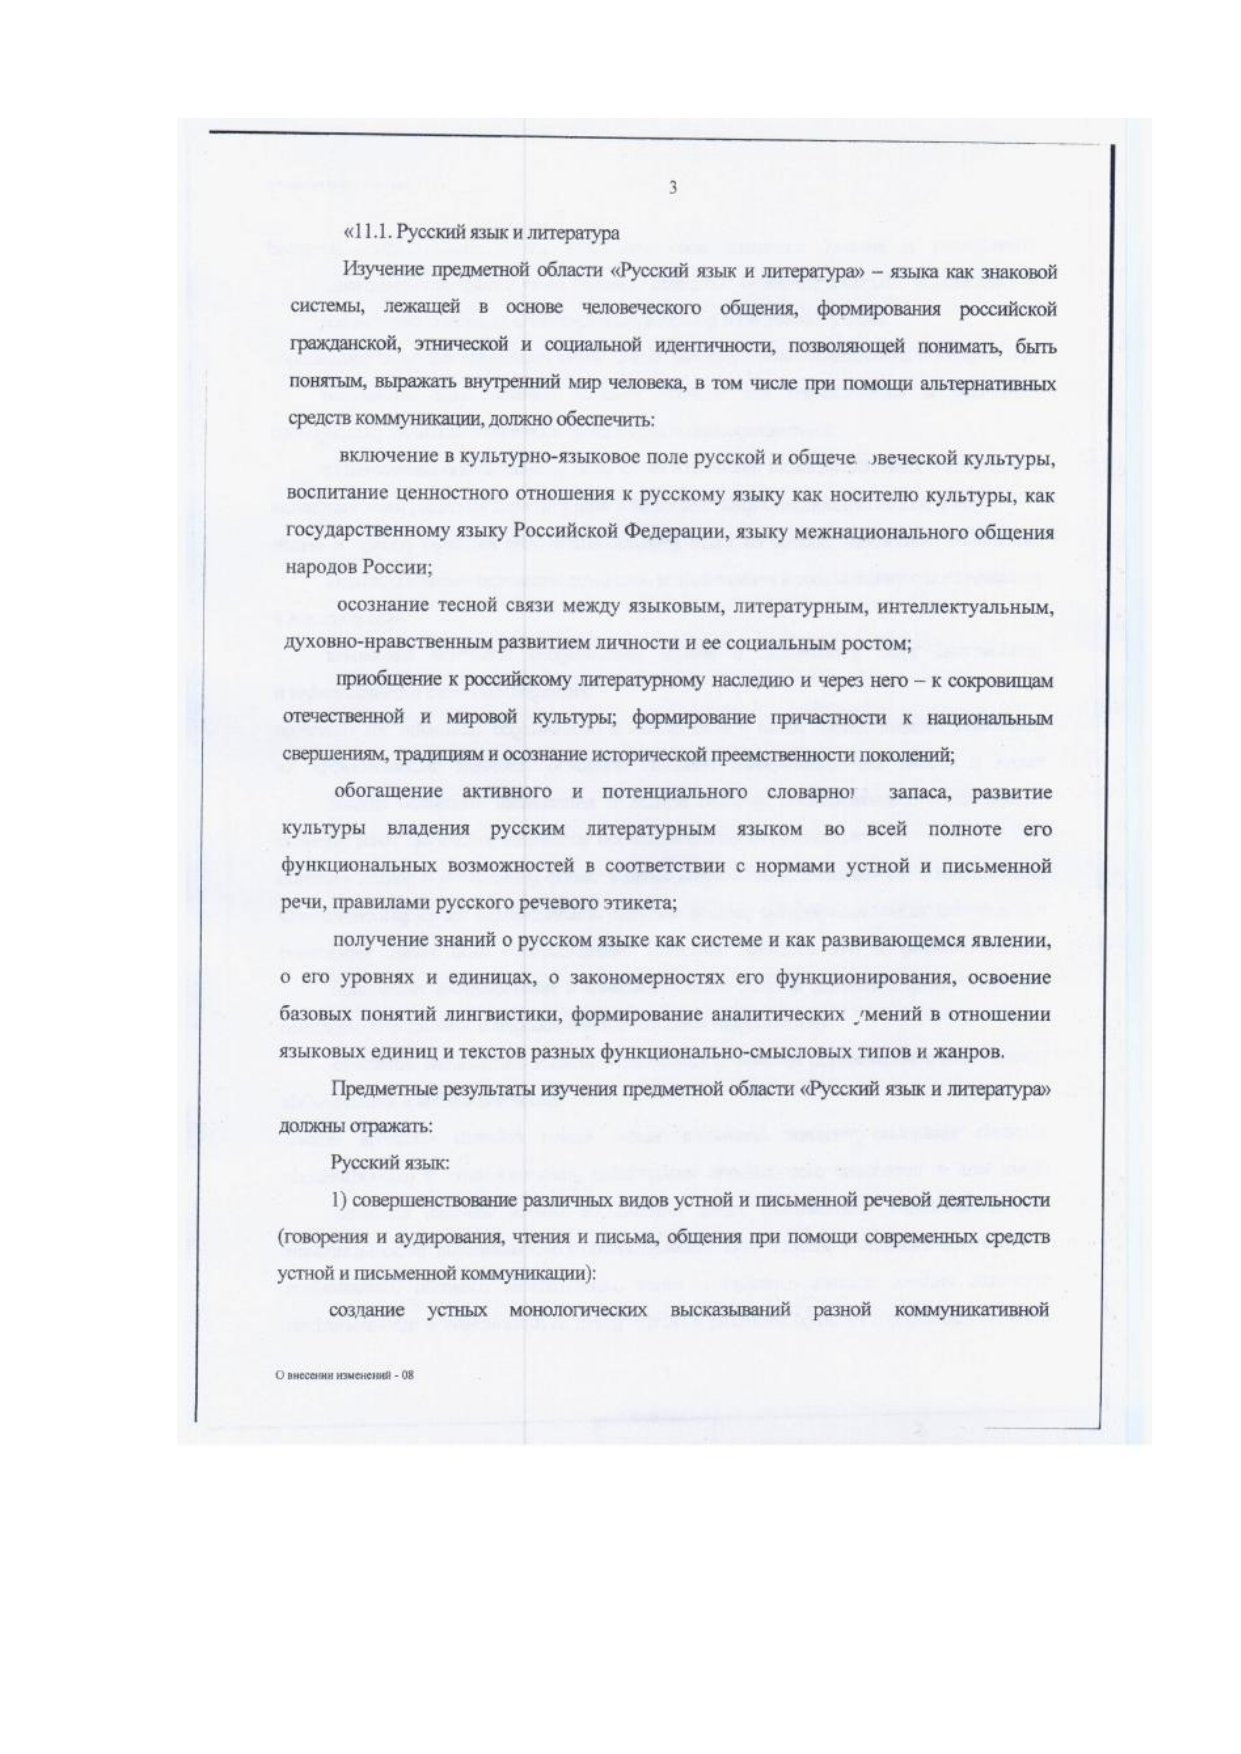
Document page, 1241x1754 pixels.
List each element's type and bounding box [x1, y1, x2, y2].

picture [177, 118, 1153, 1458]
